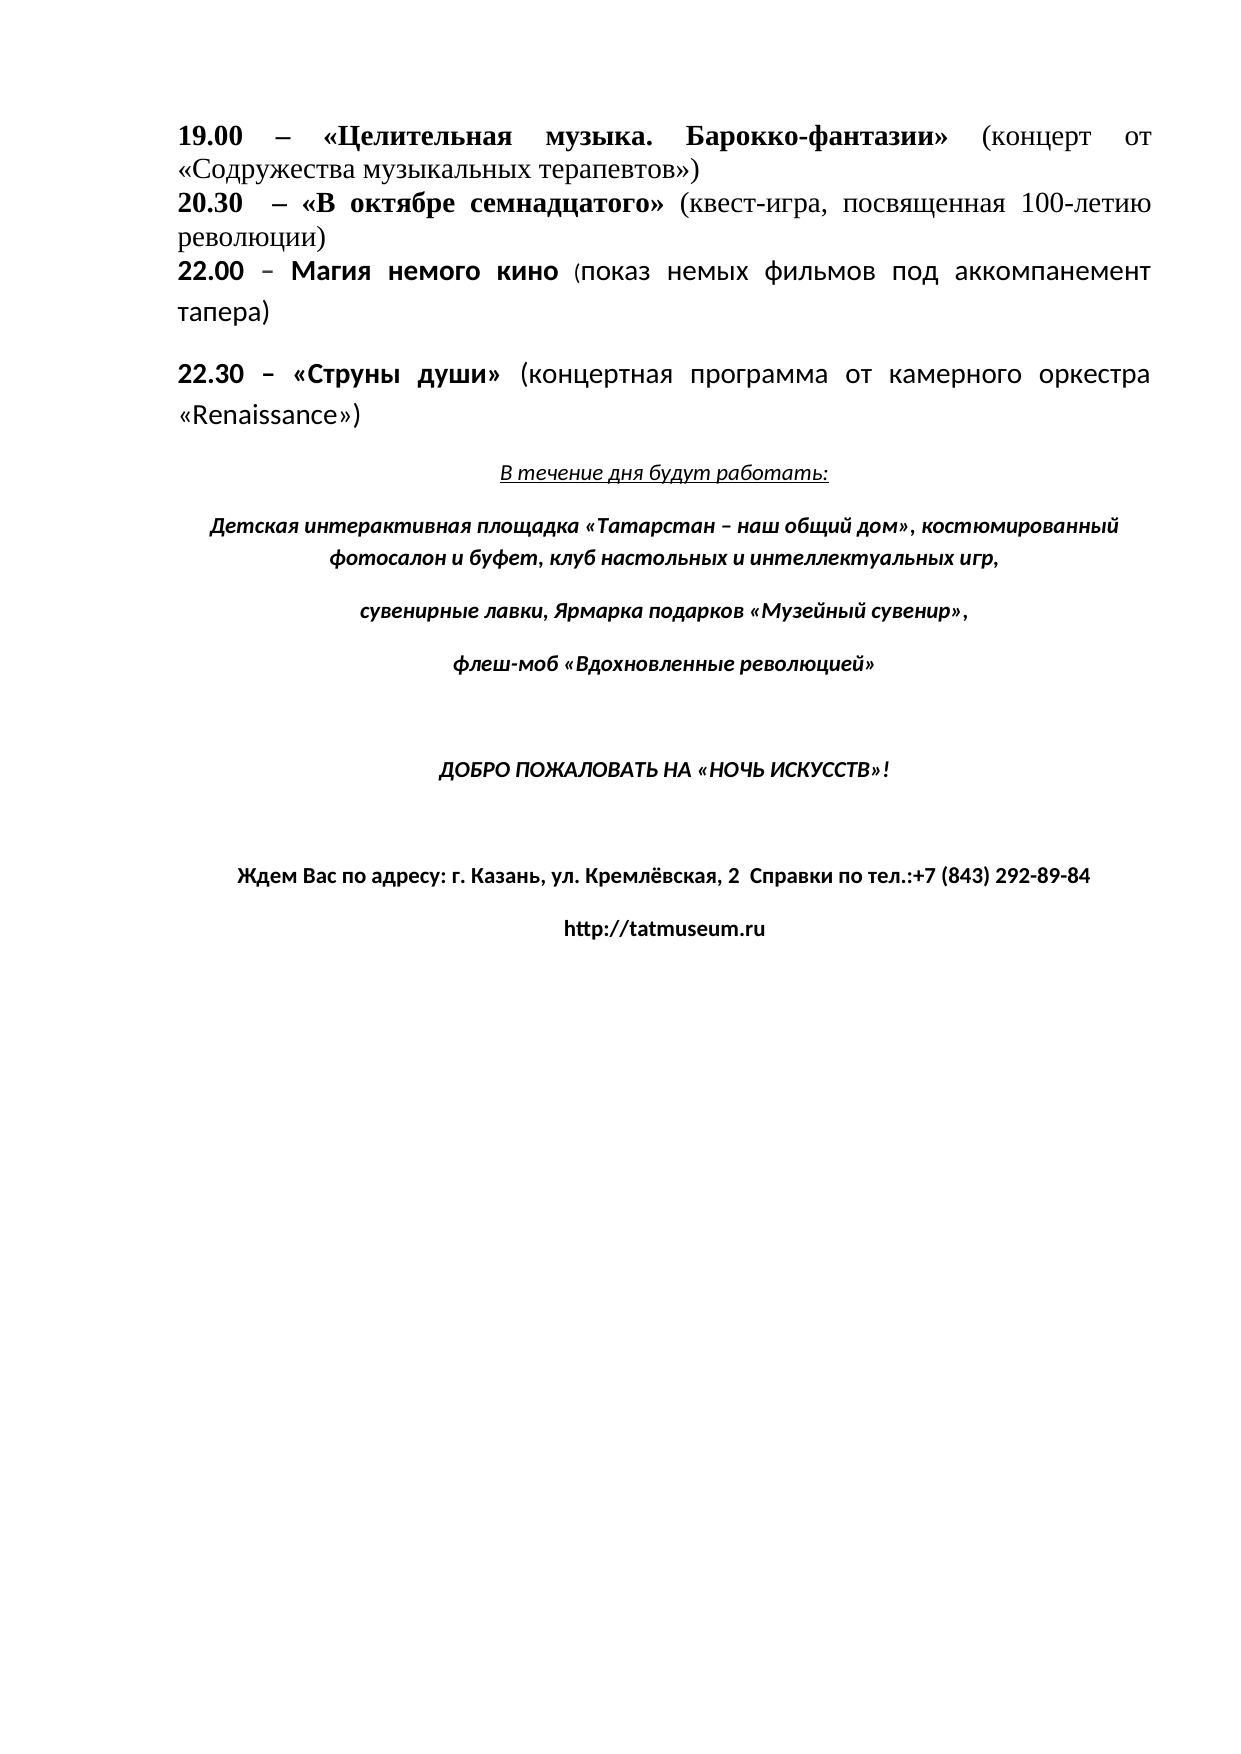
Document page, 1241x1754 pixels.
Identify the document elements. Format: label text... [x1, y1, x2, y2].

text сувенирные лавки, Ярмарка подарков «Музейный сувенир», [177, 596, 1152, 624]
text Ждем Вас по адресу: г. Казань, ул. Кремлёвская, 2 Справки по тел.:+7 (843) 292-89-84 [177, 861, 1152, 889]
text 22.00 – Магия немого кино (показ немых фильмов под аккомпанемент тапера) [177, 252, 1152, 329]
text http://tatmuseum.ru [177, 914, 1152, 942]
text 22.30 – «Струны души» (концертная программа от камерного оркестра «Renaissance») [177, 355, 1152, 432]
text Детская интерактивная площадка «Татарстан – наш общий дом», костюмированный фотосалон и буфет, клуб настольных и интеллектуальных игр, [177, 511, 1152, 571]
text ДОБРО ПОЖАЛОВАТЬ НА «НОЧЬ ИСКУССТВ»! [177, 755, 1152, 783]
subtitle 20.30 – «В октябре семнадцатого» (квест-игра, посвященная 100-летию революции) [177, 185, 1152, 252]
subtitle 19.00 – «Целительная музыка. Барокко-фантазии» (концерт от «Содружества музыкальных терапевтов») [177, 118, 1152, 185]
text флеш-моб «Вдохновленные революцией» [177, 649, 1152, 677]
text В течение дня будут работать: [177, 458, 1152, 486]
